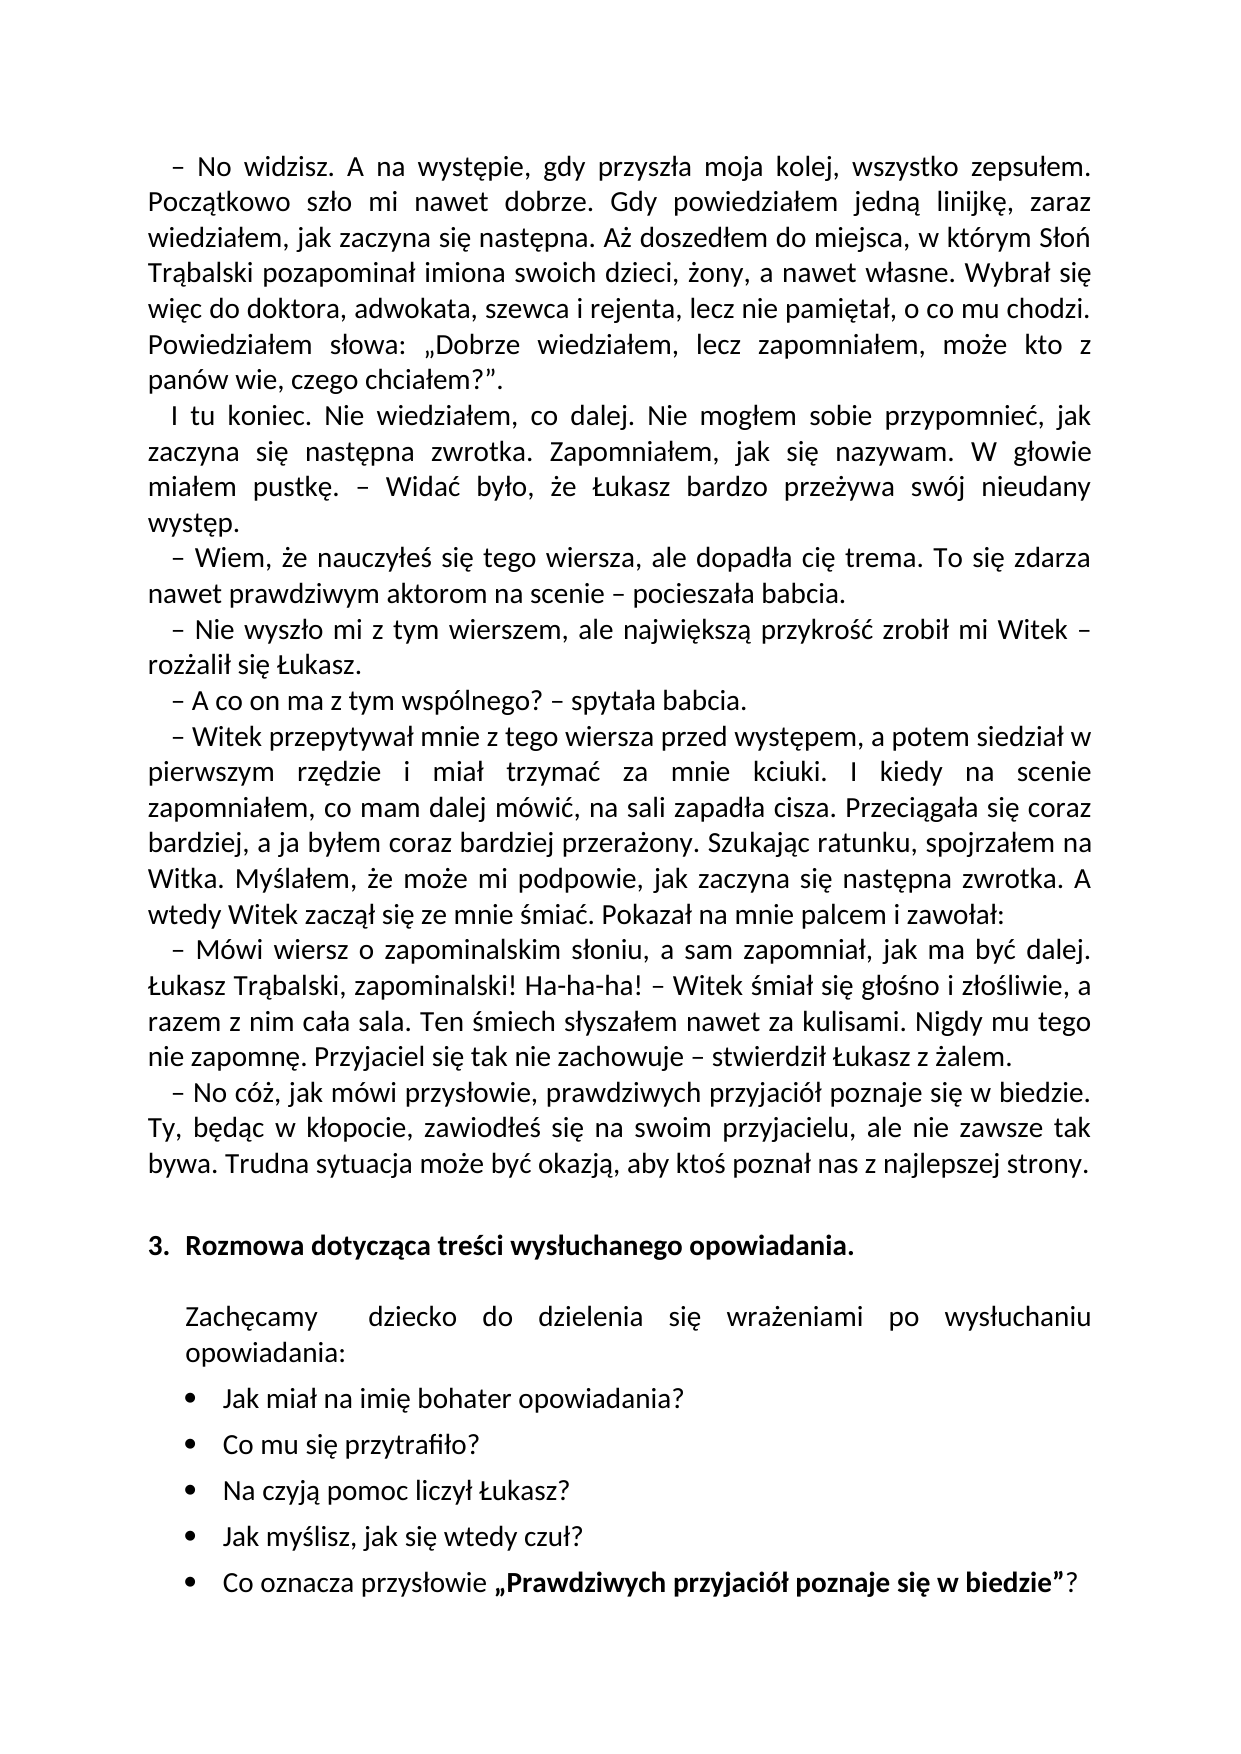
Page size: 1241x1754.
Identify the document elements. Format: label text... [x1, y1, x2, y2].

list Zachęcamy dziecko do dzielenia się wrażeniami po wysłuchaniu opowiadania: [185, 1298, 1093, 1369]
list Na czyją pomoc liczył Łukasz? [185, 1472, 1093, 1507]
text – No cóż, jak mówi przysłowie, prawdziwych przyjaciół poznaje się w biedzie. Ty, będąc w kłopocie, zawiodłeś się na swoim przyjacielu, ale nie zawsze tak bywa. Trudna sytuacja może być okazją, aby ktoś poznał nas z najlepszej strony. [148, 1074, 1093, 1181]
list Co oznacza przysłowie „Prawdziwych przyjaciół poznaje się w biedzie”? [185, 1564, 1093, 1599]
text – A co on ma z tym wspólnego? – spytała babcia. [148, 682, 1093, 718]
list Co mu się przytrafiło? [185, 1426, 1093, 1461]
text I tu koniec. Nie wiedziałem, co dalej. Nie mogłem sobie przypomnieć, jak zaczyna się następna zwrotka. Zapomniałem, jak się nazywam. W głowie miałem pustkę. – Widać było, że Łukasz bardzo przeżywa swój nieudany występ. [148, 397, 1093, 539]
list Jak myślisz, jak się wtedy czuł? [185, 1518, 1093, 1553]
list Rozmowa dotycząca treści wysłuchanego opowiadania. [148, 1227, 1093, 1262]
text – Nie wyszło mi z tym wierszem, ale największą przykrość zrobił mi Witek – rozżalił się Łukasz. [148, 611, 1093, 682]
text – Mówi wiersz o zapominalskim słoniu, a sam zapomniał, jak ma być dalej. Łukasz Trąbalski, zapominalski! Ha-ha-ha! – Witek śmiał się głośno i złośliwie, a razem z nim cała sala. Ten śmiech słyszałem nawet za kulisami. Nigdy mu tego nie zapomnę. Przyjaciel się tak nie zachowuje – stwierdził Łukasz z żalem. [148, 931, 1093, 1074]
text – Wiem, że nauczyłeś się tego wiersza, ale dopadła cię trema. To się zdarza nawet prawdziwym aktorom na scenie – pocieszała babcia. [148, 539, 1093, 611]
text – Witek przepytywał mnie z tego wiersza przed występem, a potem siedział w pierwszym rzędzie i miał trzymać za mnie kciuki. I kiedy na scenie zapomniałem, co mam dalej mówić, na sali zapadła cisza. Przeciągała się coraz bardziej, a ja byłem coraz bardziej przerażony. Szukając ratunku, spojrzałem na Witka. Myślałem, że może mi podpowie, jak zaczyna się następna zwrotka. A wtedy Witek zaczął się ze mnie śmiać. Pokazał na mnie palcem i zawołał: [148, 718, 1093, 931]
text – No widzisz. A na występie, gdy przyszła moja kolej, wszystko zepsułem. Początkowo szło mi nawet dobrze. Gdy powiedziałem jedną linijkę, zaraz wiedziałem, jak zaczyna się następna. Aż doszedłem do miejsca, w którym Słoń Trąbalski pozapominał imiona swoich dzieci, żony, a nawet własne. Wybrał się więc do doktora, adwokata, szewca i rejenta, lecz nie pamiętał, o co mu chodzi. Powiedziałem słowa: „Dobrze wiedziałem, lecz zapomniałem, może kto z panów wie, czego chciałem?”. [148, 148, 1093, 397]
list Jak miał na imię bohater opowiadania? [185, 1380, 1093, 1415]
